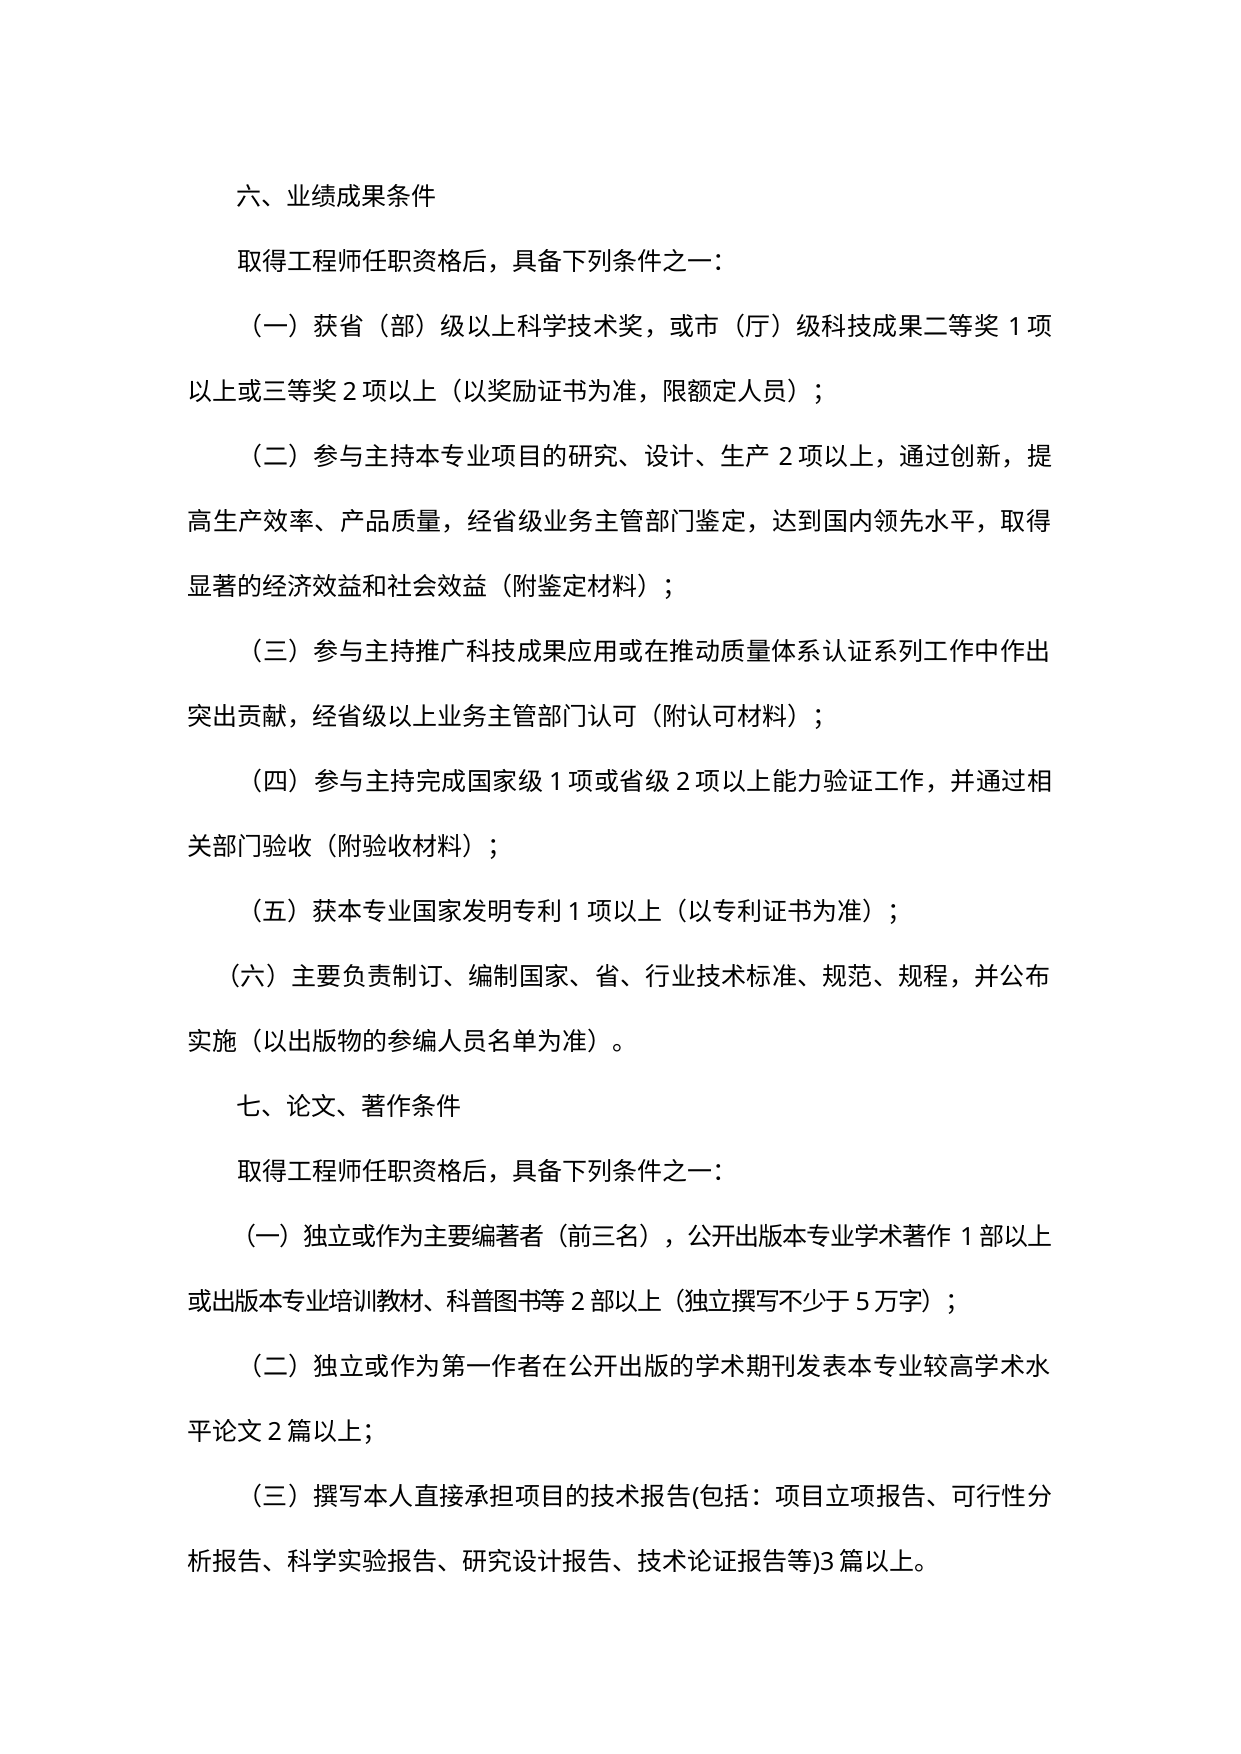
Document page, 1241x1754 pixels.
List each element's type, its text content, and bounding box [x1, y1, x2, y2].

text 七、论文、著作条件 [187, 1072, 1053, 1137]
list （三）撰写本人直接承担项目的技术报告(包括：项目立项报告、可行性分析报告、科学实验报告、研究设计报告、技术论证报告等)3篇以上。 [187, 1462, 1053, 1592]
text （五）获本专业国家发明专利1项以上（以专利证书为准）； [187, 877, 1053, 942]
list 取得工程师任职资格后，具备下列条件之一： [187, 1137, 1053, 1202]
text （四）参与主持完成国家级1项或省级2项以上能力验证工作，并通过相关部门验收（附验收材料）； [187, 747, 1053, 877]
text 六、业绩成果条件 [187, 162, 1053, 227]
text （六）主要负责制订、编制国家、省、行业技术标准、规范、规程，并公布实施（以出版物的参编人员名单为准）。 [187, 942, 1053, 1072]
text （三）参与主持推广科技成果应用或在推动质量体系认证系列工作中作出突出贡献，经省级以上业务主管部门认可（附认可材料）； [187, 617, 1053, 747]
text （一）获省（部）级以上科学技术奖，或市（厅）级科技成果二等奖1项以上或三等奖2项以上（以奖励证书为准，限额定人员）； [187, 292, 1053, 422]
list （二）独立或作为第一作者在公开出版的学术期刊发表本专业较高学术水平论文2篇以上； [187, 1332, 1053, 1462]
text 取得工程师任职资格后，具备下列条件之一： [187, 227, 1053, 292]
text （二）参与主持本专业项目的研究、设计、生产2项以上，通过创新，提高生产效率、产品质量，经省级业务主管部门鉴定，达到国内领先水平，取得显著的经济效益和社会效益（附鉴定材料）； [187, 422, 1053, 617]
list （一）独立或作为主要编著者（前三名），公开出版本专业学术著作1部以上或出版本专业培训教材、科普图书等2部以上（独立撰写不少于5万字）； [187, 1202, 1053, 1332]
